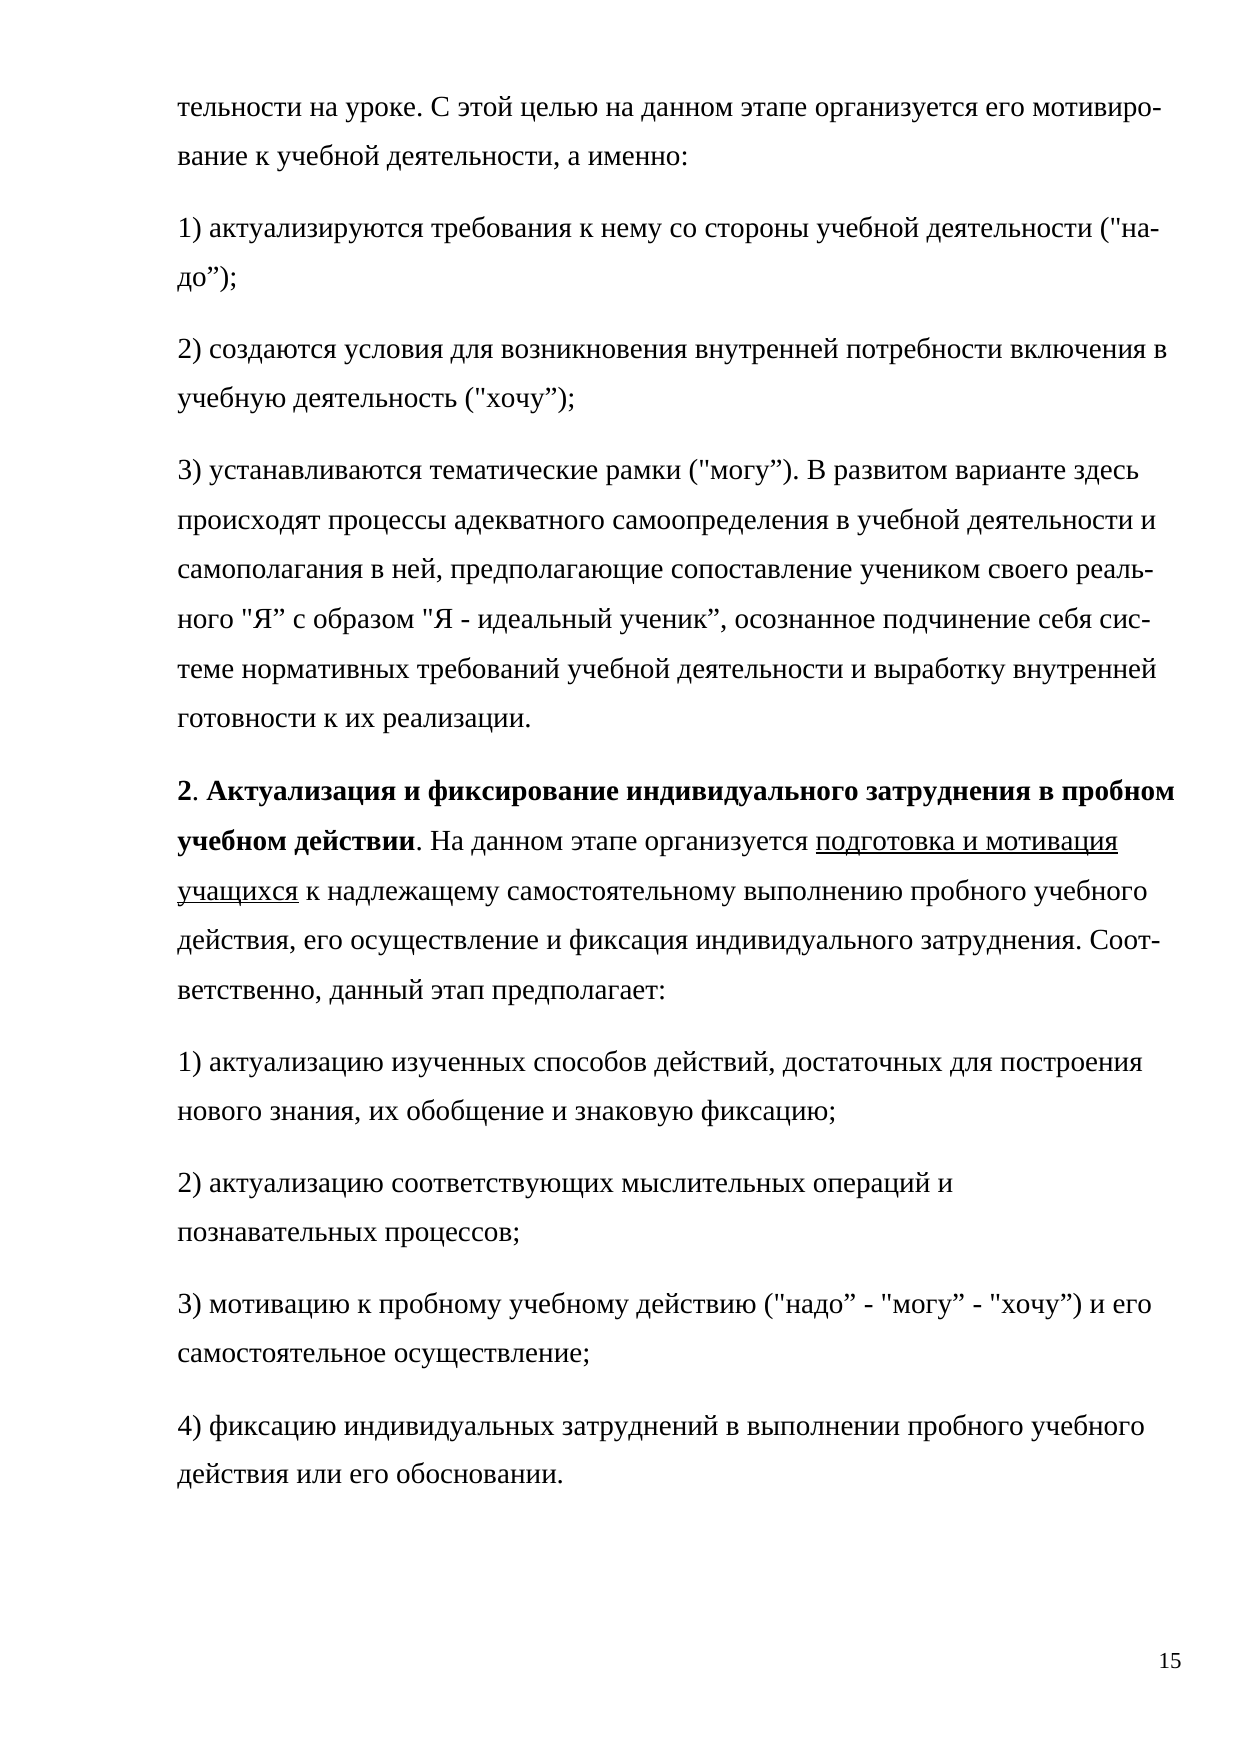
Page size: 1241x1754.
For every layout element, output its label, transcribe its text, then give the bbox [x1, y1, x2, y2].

list создаются условия для возникновения внутренней потребности включения в учебную деятельность ("хочу”); [177, 331, 1169, 413]
list фиксацию индивидуальных затруднений в выполнении пробного учебного действия или его обосновании. [177, 1408, 1146, 1490]
list устанавливаются тематические рамки ("могу”). В развитом варианте здесь происходят процессы адекватного самоопределения в учебной деятельности и самополагания в ней, предполагающие сопоставление учеником своего реаль-ного "Я” с образом "Я - идеальный ученик”, осознанное подчинение себя сис-теме нормативных требований учебной деятельности и выработку внутренней готовности к их реализации. [177, 452, 1159, 734]
list актуализируются требования к нему со стороны учебной деятельности ("на-до”); [177, 211, 1161, 293]
text 2. Актуализация и фиксирование индивидуального затруднения в пробном учебном действии. На данном этапе организуется подготовка и мотивация учащихся к надлежащему самостоятельному выполнению пробного учебного действия, его осуществление и фиксация индивидуального затруднения. Соот-ветственно, данный этап предполагает: [177, 773, 1176, 1005]
text 15 [1158, 1647, 1182, 1674]
list актуализацию изученных способов действий, достаточных для построения нового знания, их обобщение и знаковую фиксацию; [177, 1044, 1144, 1126]
text тельности на уроке. С этой целью на данном этапе организуется его мотивиро-вание к учебной деятельности, а именно: [177, 89, 1163, 172]
list мотивацию к пробному учебному действию ("надо” - "могу” - "хочу”) и его самостоятельное осуществление; [177, 1287, 1153, 1369]
list актуализацию соответствующих мыслительных операций и познавательных процессов; [177, 1165, 1161, 1247]
